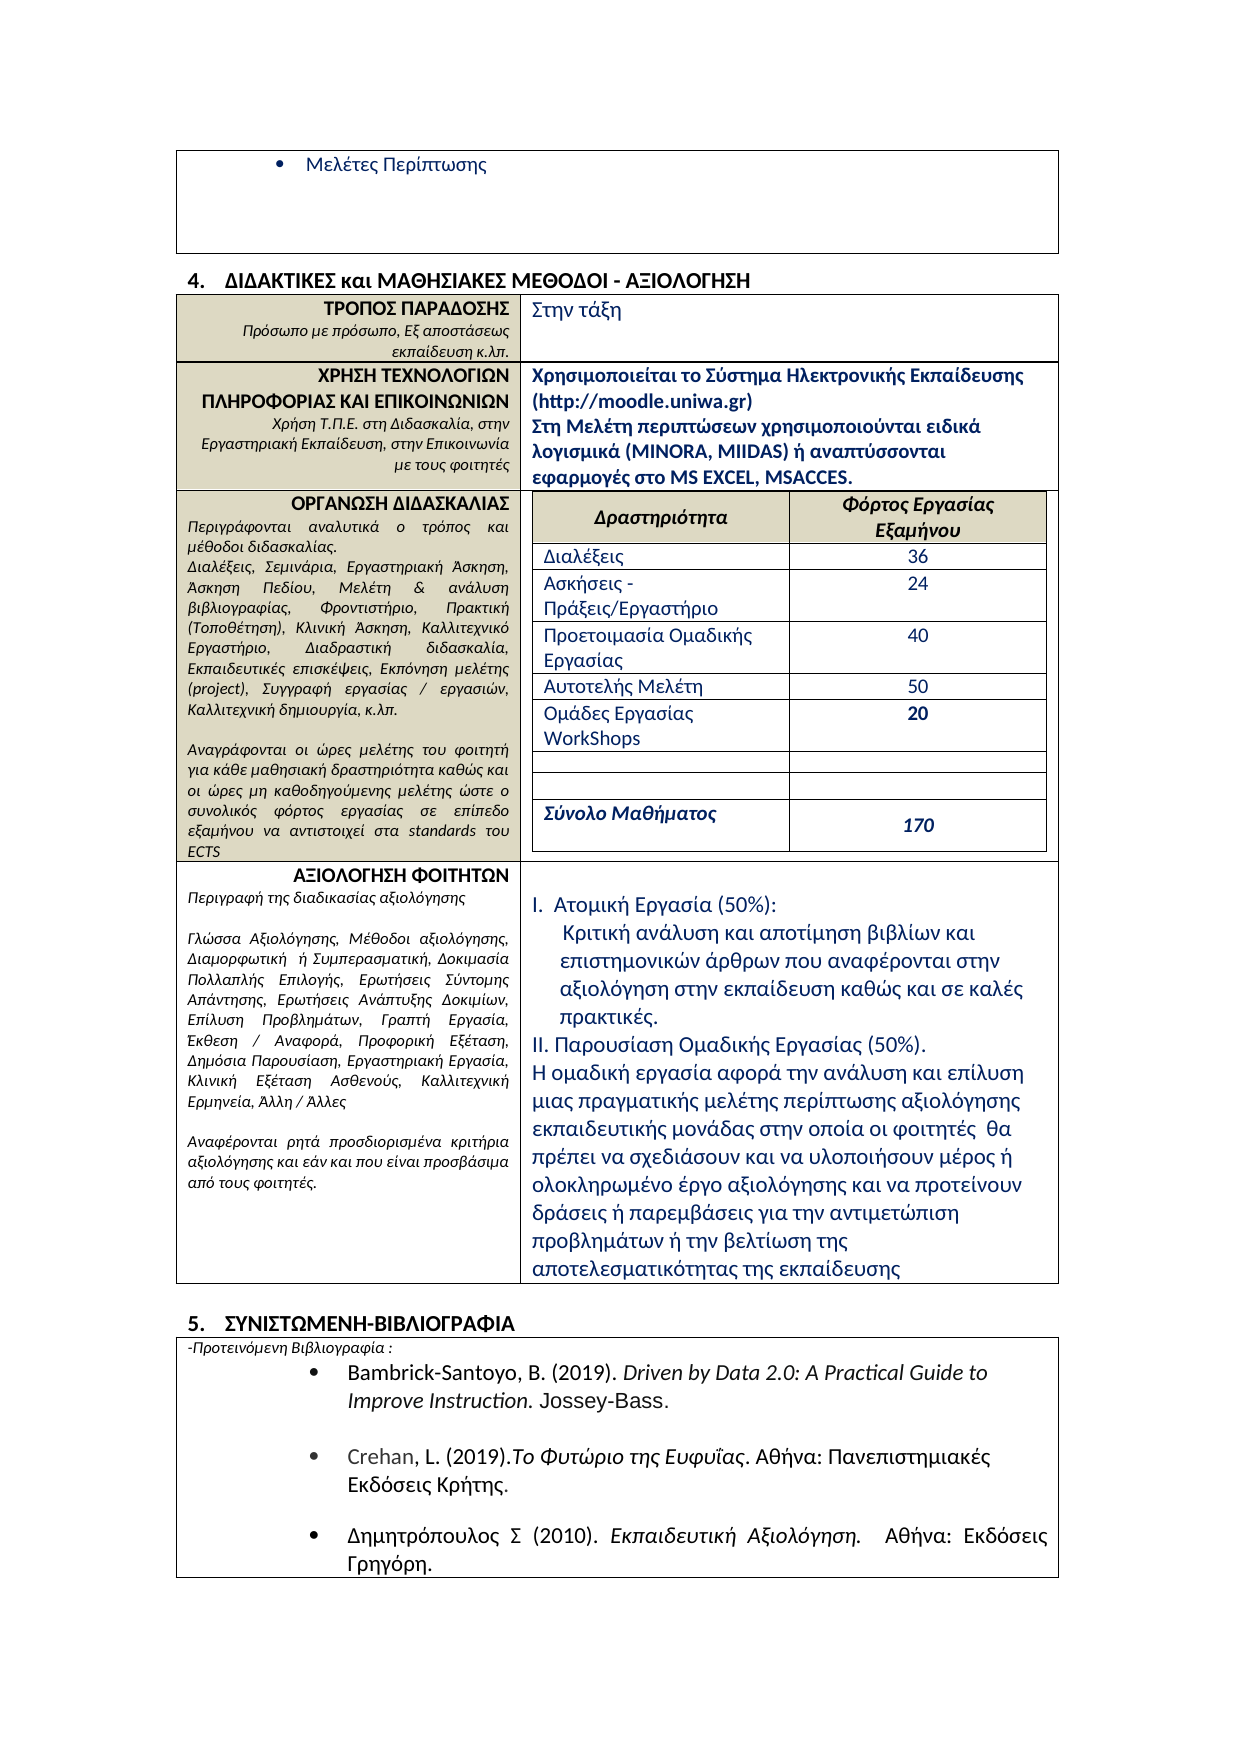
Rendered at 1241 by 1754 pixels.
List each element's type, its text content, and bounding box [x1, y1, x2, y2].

table_cell Ι. Ατομική Εργασία (50%): Κριτική ανάλυση και αποτίμηση βιβλίων και επιστημονικών άρθρων που αναφέρονται στην αξιολόγηση στην εκπαίδευση καθώς και σε καλές πρακτικές. ΙΙ. Παρουσίαση Ομαδικής Εργασίας (50%). Η ομαδική εργασία αφορά την ανάλυση και επίλυση μιας πραγματικής μελέτης περίπτωσης αξιολόγησης εκπαιδευτικής μονάδας στην οποία οι φοιτητές θα πρέπει να σχεδιάσουν και να υλοποιήσουν μέρος ή ολοκληρωμένο έργο αξιολόγησης και να προτείνουν δράσεις ή παρεμβάσεις για την αντιμετώπιση προβλημάτων ή την βελτίωση της αποτελεσματικότητας της εκπαίδευσης [521, 862, 1058, 1283]
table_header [177, 1338, 1058, 1577]
table_header ΤΡΟΠΟΣ ΠΑΡΑΔΟΣΗΣ Πρόσωπο με πρόσωπο, Εξ αποστάσεως εκπαίδευση κ.λπ. [177, 295, 520, 361]
table_cell ΟΡΓΑΝΩΣΗ ΔΙΔΑΣΚΑΛΙΑΣ Περιγράφονται αναλυτικά ο τρόπος και μέθοδοι διδασκαλίας. Διαλέξεις, Σεμινάρια, Εργαστηριακή Άσκηση, Άσκηση Πεδίου, Μελέτη & ανάλυση βιβλιογραφίας, Φροντιστήριο, Πρακτική (Τοποθέτηση), Κλινική Άσκηση, Καλλιτεχνικό Εργαστήριο, Διαδραστική διδασκαλία, Εκπαιδευτικές επισκέψεις, Εκπόνηση μελέτης (project), Συγγραφή εργασίας / εργασιών, Καλλιτεχνική δημιουργία, κ.λπ. Αναγράφονται οι ώρες μελέτης του φοιτητή για κάθε μαθησιακή δραστηριότητα καθώς και οι ώρες μη καθοδηγούμενης μελέτης ώστε ο συνολικός φόρτος εργασίας σε επίπεδο εξαμήνου να αντιστοιχεί στα standards του ECTS [177, 491, 520, 861]
table_header Στην τάξη [521, 295, 1058, 361]
table_cell ΑΞΙΟΛΟΓΗΣΗ ΦΟΙΤΗΤΩΝ Περιγραφή της διαδικασίας αξιολόγησης Γλώσσα Αξιολόγησης, Μέθοδοι αξιολόγησης, Διαμορφωτική ή Συμπερασματική, Δοκιμασία Πολλαπλής Επιλογής, Ερωτήσεις Σύντομης Απάντησης, Ερωτήσεις Ανάπτυξης Δοκιμίων, Επίλυση Προβλημάτων, Γραπτή Εργασία, Έκθεση / Αναφορά, Προφορική Εξέταση, Δημόσια Παρουσίαση, Εργαστηριακή Εργασία, Κλινική Εξέταση Ασθενούς, Καλλιτεχνική Ερμηνεία, Άλλη / Άλλες Αναφέρονται ρητά προσδιορισμένα κριτήρια αξιολόγησης και εάν και που είναι προσβάσιμα από τους φοιτητές. [177, 862, 520, 1283]
list ΔΙΔΑΚΤΙΚΕΣ και ΜΑΘΗΣΙΑΚΕΣ ΜΕΘΟΔΟΙ - ΑΞΙΟΛΟΓΗΣΗ [187, 266, 1053, 294]
table_cell ΧΡΗΣΗ ΤΕΧΝΟΛΟΓΙΩΝ ΠΛΗΡΟΦΟΡΙΑΣ ΚΑΙ ΕΠΙΚΟΙΝΩΝΙΩΝ Χρήση Τ.Π.Ε. στη Διδασκαλία, στην Εργαστηριακή Εκπαίδευση, στην Επικοινωνία με τους φοιτητές [177, 363, 520, 489]
table_cell [521, 491, 1058, 861]
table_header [177, 151, 1058, 253]
table_cell Χρησιμοποιείται το Σύστημα Ηλεκτρονικής Εκπαίδευσης (http://moodle.uniwa.gr) Στη Μελέτη περιπτώσεων χρησιμοποιούνται ειδικά λογισμικά (MINORA, MIIDAS) ή αναπτύσσονται εφαρμογές στο MS EXCEL, MSACCES. [521, 363, 1058, 489]
list ΣΥΝΙΣΤΩΜΕΝΗ-ΒΙΒΛΙΟΓΡΑΦΙΑ [187, 1309, 1053, 1337]
